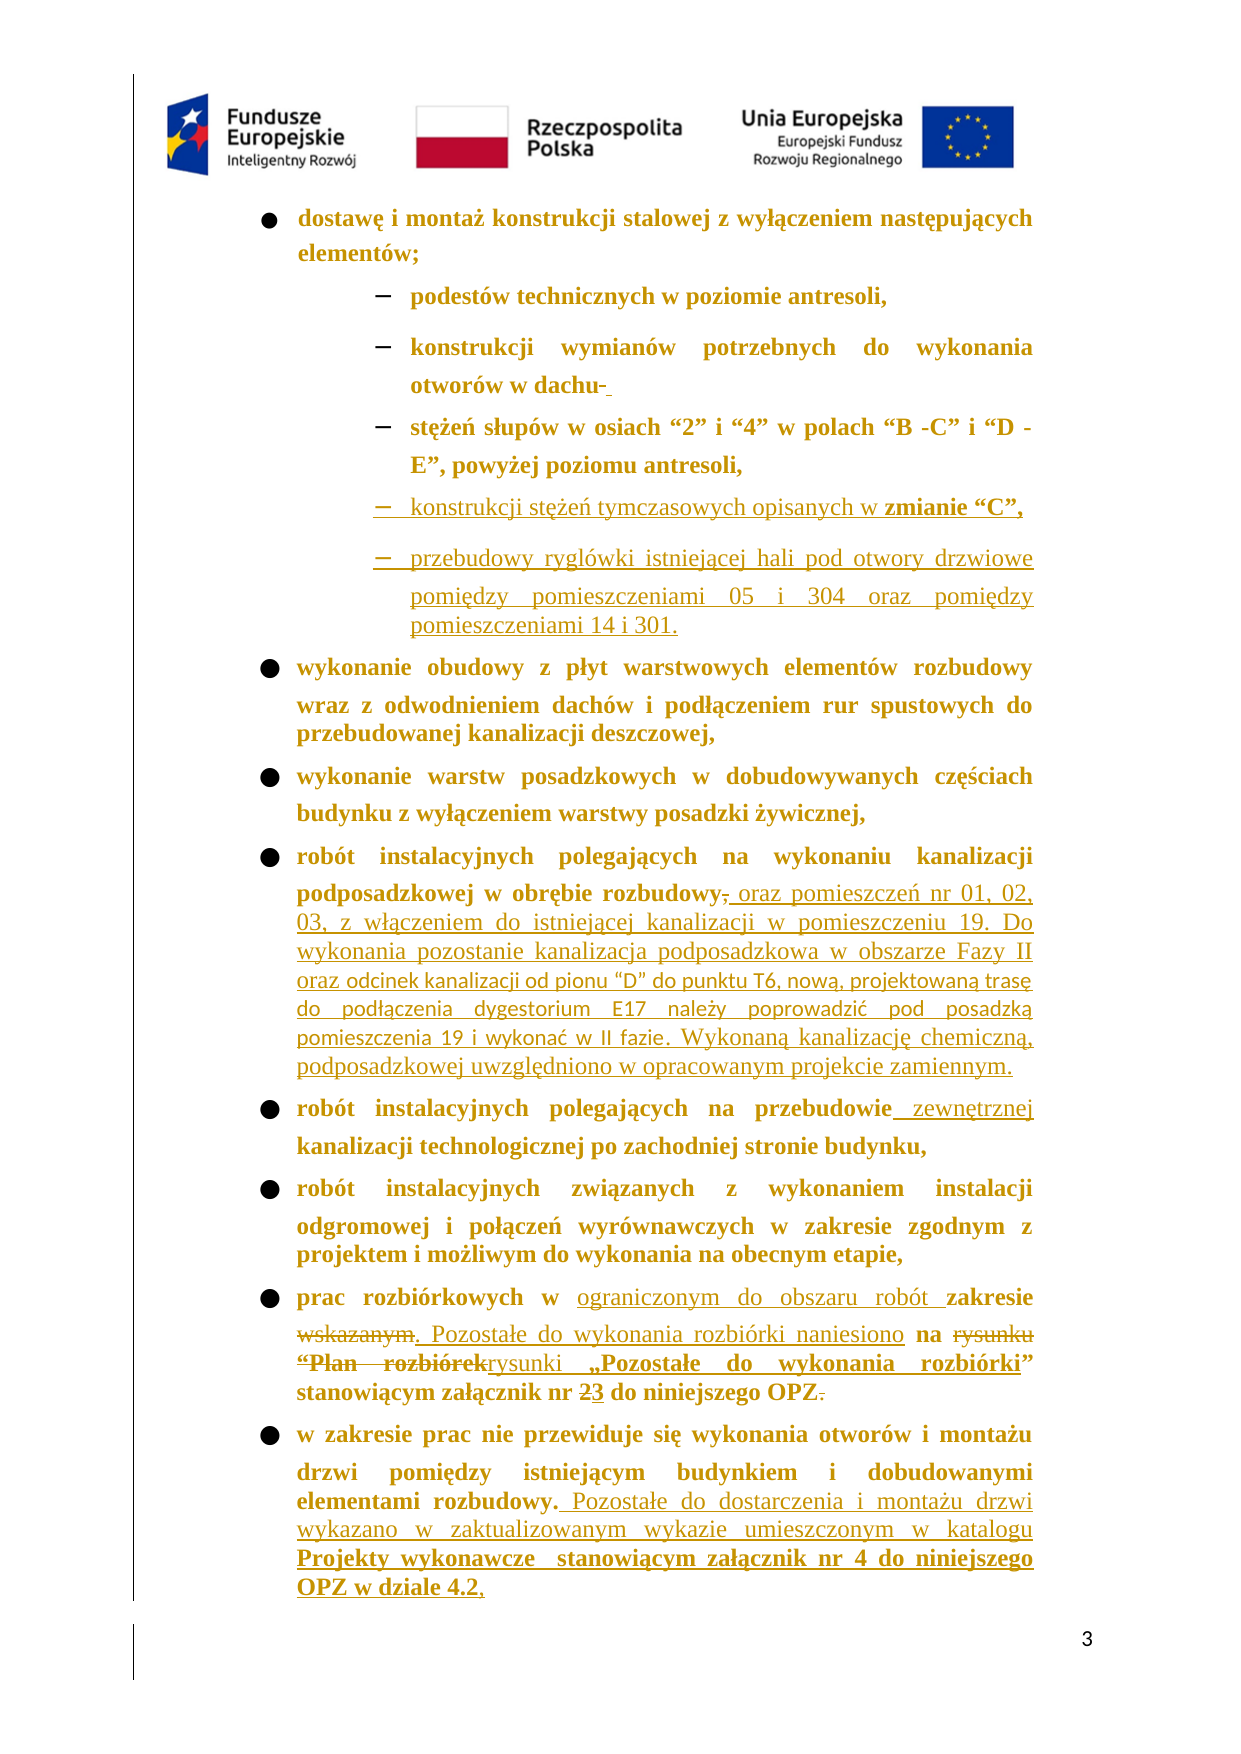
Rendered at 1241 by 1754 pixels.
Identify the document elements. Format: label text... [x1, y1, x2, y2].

list robót instalacyjnych związanych z wykonaniem instalacji odgromowej i połączeń wyrównawczych w zakresie zgodnym z projektem i możliwym do wykonania na obecnym etapie, [259, 1159, 1033, 1268]
list w zakresie prac nie przewiduje się wykonania otworów i montażu drzwi pomiędzy istniejącym budynkiem i dobudowanymi elementami rozbudowy. [259, 1406, 1033, 1601]
list dostawę i montaż konstrukcji stalowej z wyłączeniem następujących elementów; [260, 196, 1033, 267]
list wykonanie obudowy z płyt warstwowych elementów rozbudowy wraz z odwodnieniem dachów i podłączeniem rur spustowych do przebudowanej kanalizacji deszczowej, [259, 638, 1033, 747]
list podestów technicznych w poziomie antresoli, [373, 267, 1033, 318]
list prac rozbiórkowych w zakresie na ” stanowiącym załącznik nr do niniejszego OPZ [259, 1268, 1033, 1406]
list robót instalacyjnych polegających na wykonaniu kanalizacji podposadzkowej w obrębie rozbudowy [259, 827, 1033, 1079]
picture [147, 73, 1034, 196]
list stężeń słupów w osiach “2” i “4” w polach “B -C” i “D - E”, powyżej poziomu antresoli, [373, 398, 1033, 478]
list wykonanie warstw posadzkowych w dobudowywanych częściach budynku z wyłączeniem warstwy posadzki żywicznej, [259, 747, 1033, 827]
list konstrukcji wymianów potrzebnych do wykonania otworów w dachu [373, 318, 1033, 398]
list robót instalacyjnych polegających na przebudowie kanalizacji technologicznej po zachodniej stronie budynku, [259, 1079, 1033, 1159]
